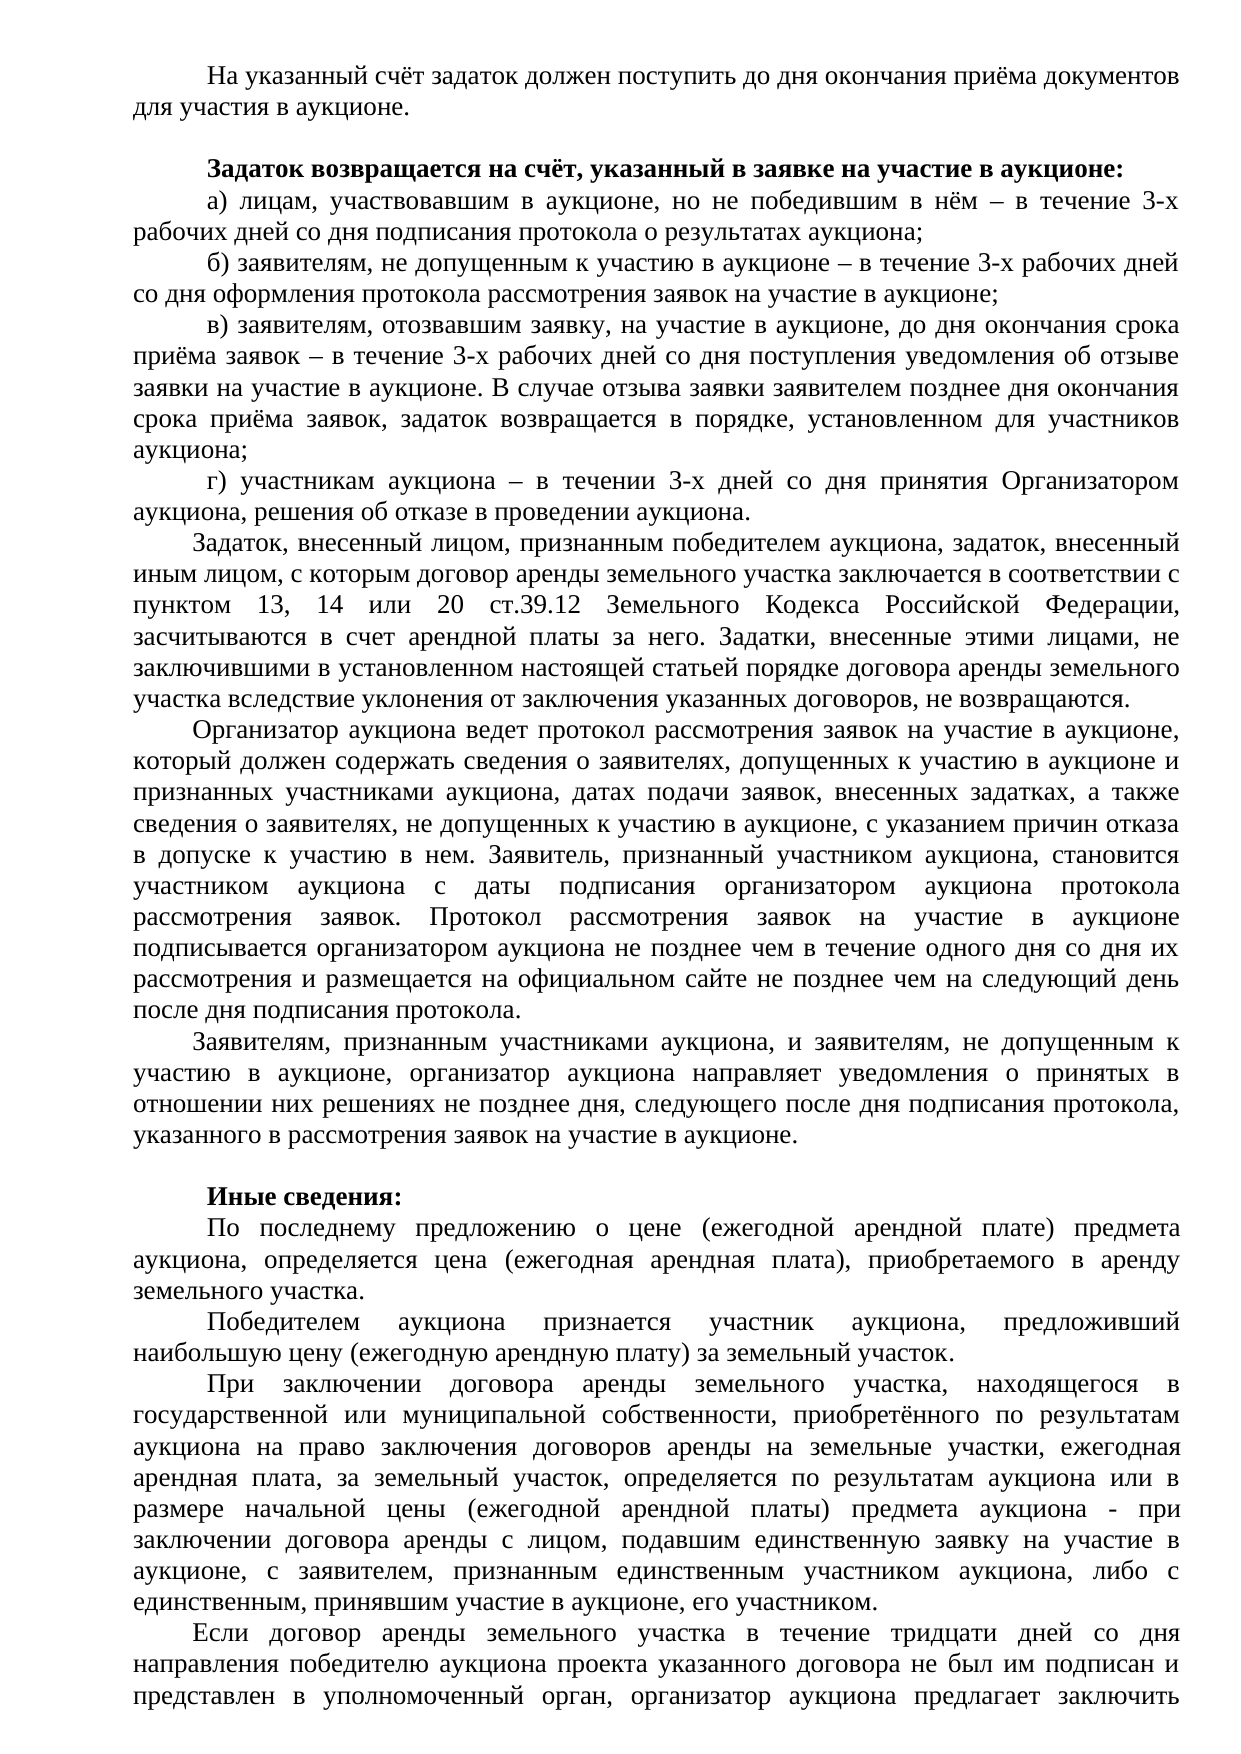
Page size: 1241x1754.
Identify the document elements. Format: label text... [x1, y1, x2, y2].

text б) заявителям, не допущенным к участию в аукционе – в течение 3-х рабочих дней со дня оформления протокола рассмотрения заявок на участие в аукционе; [133, 246, 1181, 308]
text г) участникам аукциона – в течении 3-х дней со дня принятия Организатором аукциона, решения об отказе в проведении аукциона. [133, 464, 1181, 526]
text Победителем аукциона признается участник аукциона, предложивший наибольшую цену (ежегодную арендную плату) за земельный участок. [133, 1305, 1181, 1367]
text Иные сведения: [133, 1180, 1181, 1212]
text На указанный счёт задаток должен поступить до дня окончания приёма документов для участия в аукционе. [133, 59, 1181, 121]
text Заявителям, признанным участниками аукциона, и заявителям, не допущенным к участию в аукционе, организатор аукциона направляет уведомления о принятых в отношении них решениях не позднее дня, следующего после дня подписания протокола, указанного в рассмотрения заявок на участие в аукционе. [133, 1025, 1181, 1149]
text Организатор аукциона ведет протокол рассмотрения заявок на участие в аукционе, который должен содержать сведения о заявителях, допущенных к участию в аукционе и признанных участниками аукциона, датах подачи заявок, внесенных задатках, а также сведения о заявителях, не допущенных к участию в аукционе, с указанием причин отказа в допуске к участию в нем. Заявитель, признанный участником аукциона, становится участником аукциона с даты подписания организатором аукциона протокола рассмотрения заявок. Протокол рассмотрения заявок на участие в аукционе подписывается организатором аукциона не позднее чем в течение одного дня со дня их рассмотрения и размещается на официальном сайте не позднее чем на следующий день после дня подписания протокола. [133, 713, 1181, 1025]
text а) лицам, участвовавшим в аукционе, но не победившим в нём – в течение 3-х рабочих дней со дня подписания протокола о результатах аукциона; [133, 184, 1181, 246]
text Задаток, внесенный лицом, признанным победителем аукциона, задаток, внесенный иным лицом, с которым договор аренды земельного участка заключается в соответствии с пунктом 13, 14 или 20 ст.39.12 Земельного Кодекса Российской Федерации, засчитываются в счет арендной платы за него. Задатки, внесенные этими лицами, не заключившими в установленном настоящей статьей порядке договора аренды земельного участка вследствие уклонения от заключения указанных договоров, не возвращаются. [133, 526, 1181, 713]
text в) заявителям, отозвавшим заявку, на участие в аукционе, до дня окончания срока приёма заявок – в течение 3-х рабочих дней со дня поступления уведомления об отзыве заявки на участие в аукционе. В случае отзыва заявки заявителем позднее дня окончания срока приёма заявок, задаток возвращается в порядке, установленном для участников аукциона; [133, 308, 1181, 464]
text При заключении договора аренды земельного участка, находящегося в государственной или муниципальной собственности, приобретённого по результатам аукциона на право заключения договоров аренды на земельные участки, ежегодная арендная плата, за земельный участок, определяется по результатам аукциона или в размере начальной цены (ежегодной арендной платы) предмета аукциона - при заключении договора аренды с лицом, подавшим единственную заявку на участие в аукционе, с заявителем, признанным единственным участником аукциона, либо с единственным, принявшим участие в аукционе, его участником. [133, 1367, 1181, 1616]
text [133, 1616, 1181, 1710]
text Задаток возвращается на счёт, указанный в заявке на участие в аукционе: [133, 153, 1181, 184]
text По последнему предложению о цене (ежегодной арендной плате) предмета аукциона, определяется цена (ежегодная арендная плата), приобретаемого в аренду земельного участка. [133, 1212, 1181, 1305]
